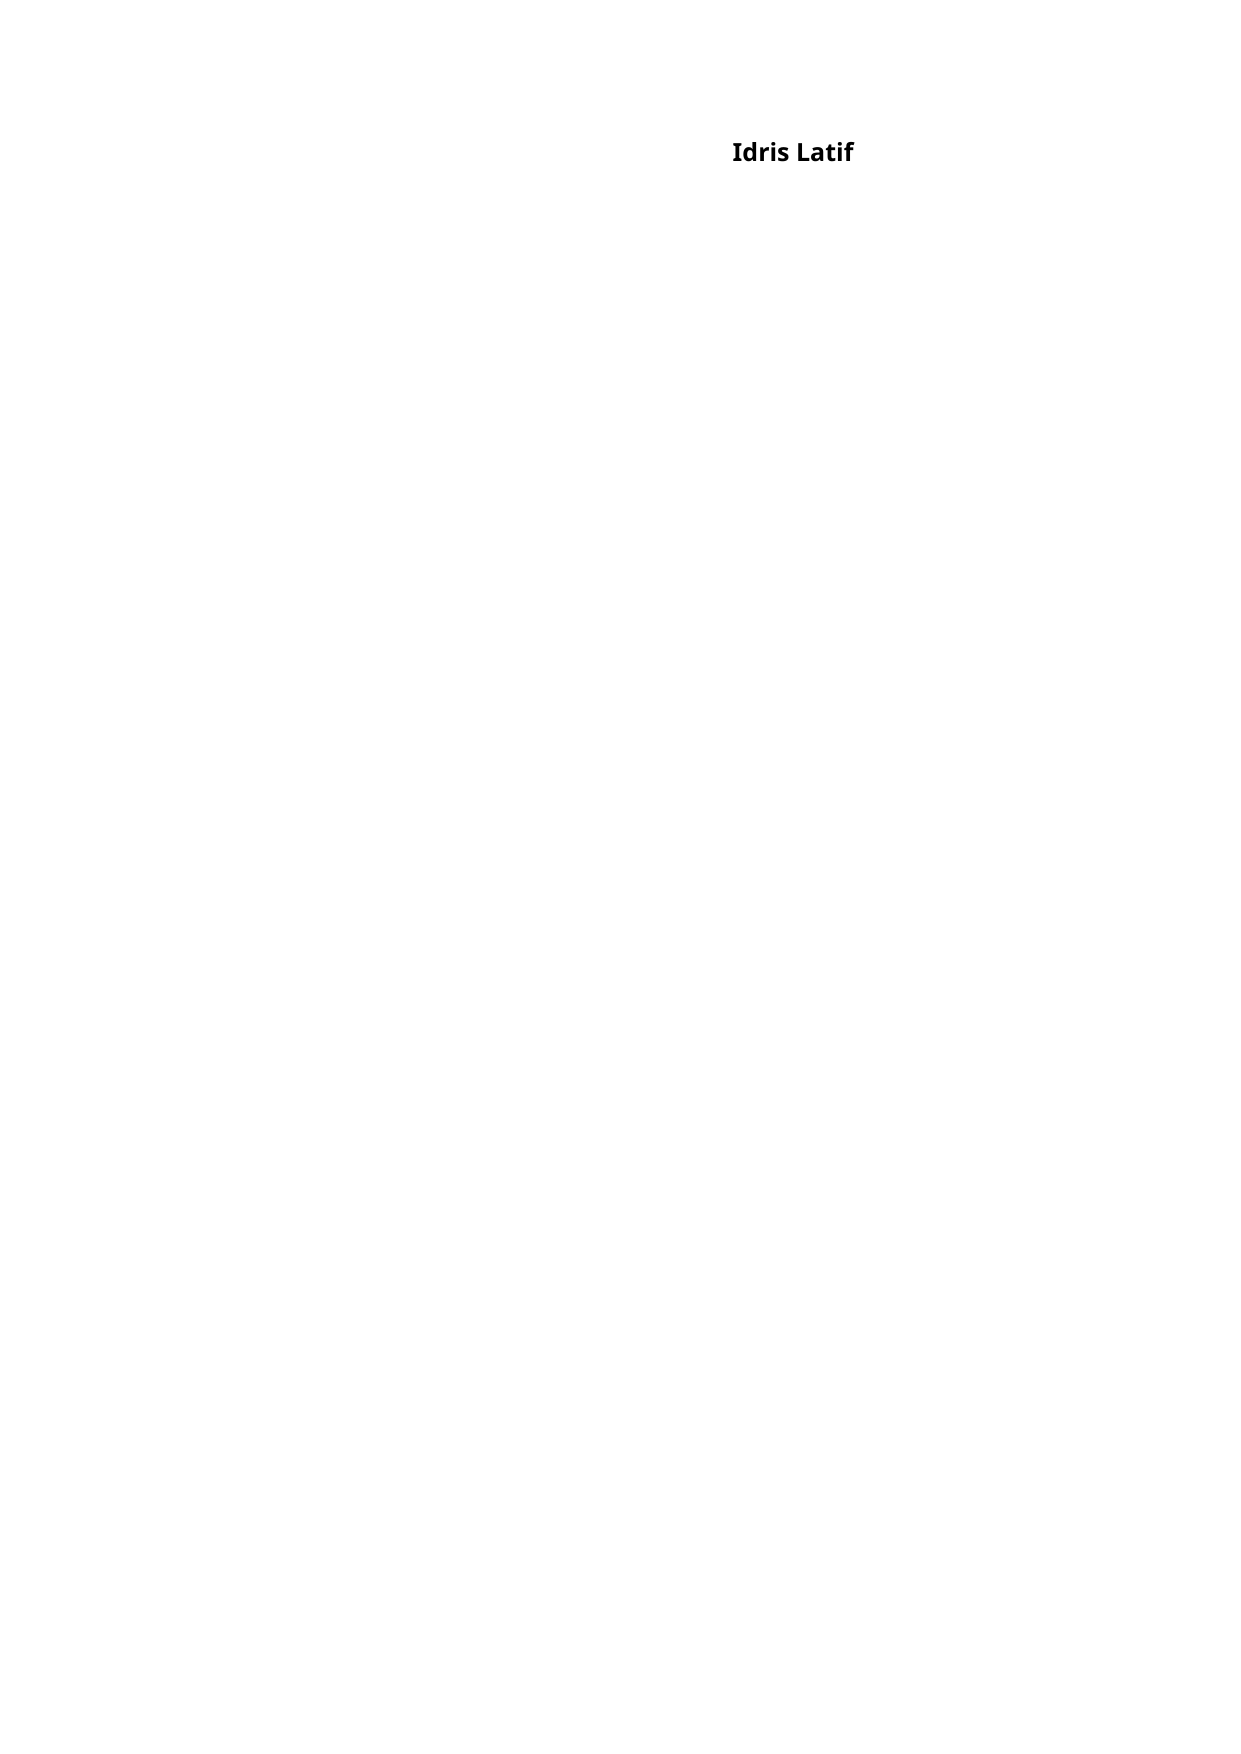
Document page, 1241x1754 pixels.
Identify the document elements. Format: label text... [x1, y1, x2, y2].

text Idris Latif [726, 134, 1117, 168]
